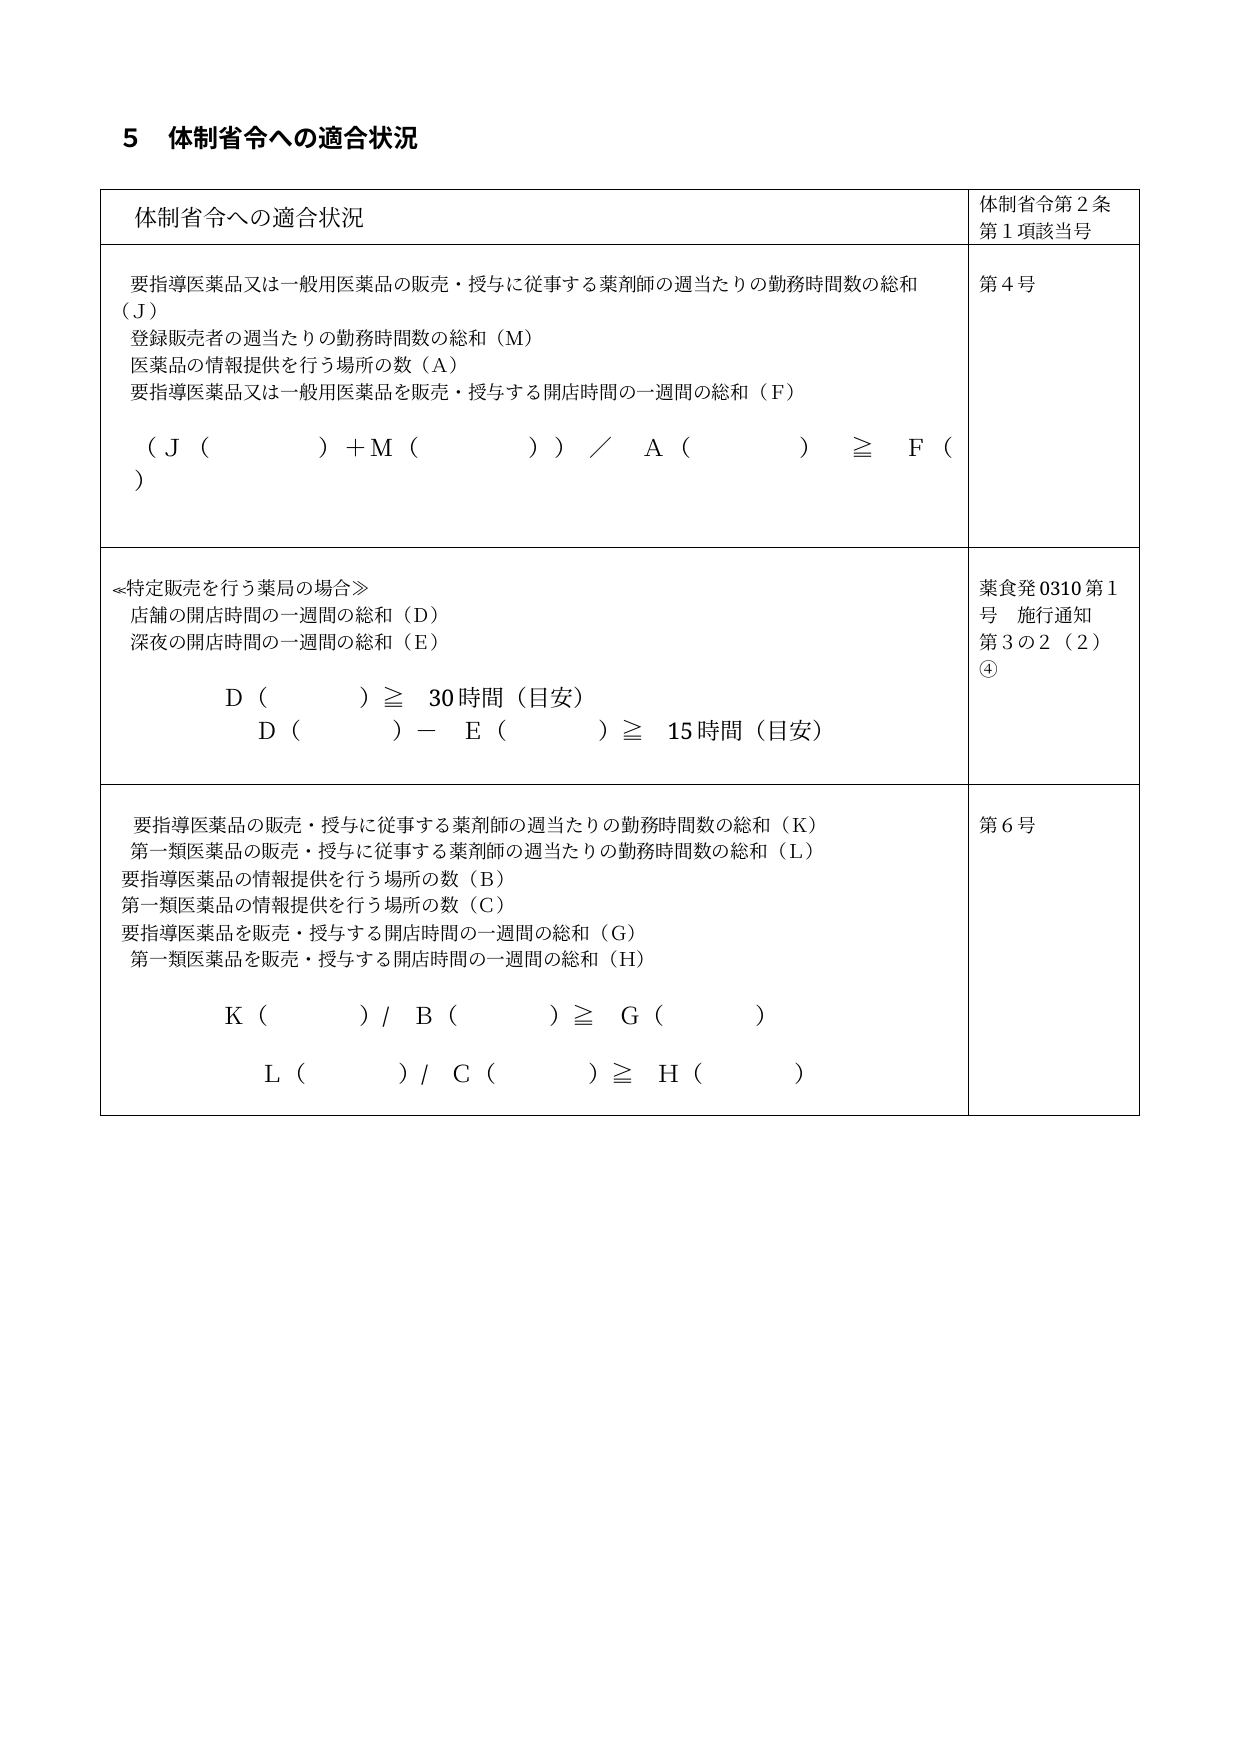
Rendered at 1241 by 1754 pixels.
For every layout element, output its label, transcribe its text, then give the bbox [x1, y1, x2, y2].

table_cell ≪特定販売を行う薬局の場合≫ 店舗の開店時間の一週間の総和（Ｄ） 深夜の開店時間の一週間の総和（Ｅ） Ｄ（ ）≧ 30時間（目安） Ｄ（ ）－ Ｅ（ ）≧ 15時間（目安） [101, 548, 968, 784]
table_cell 第４号 [969, 245, 1139, 547]
table_cell 要指導医薬品の販売・授与に従事する薬剤師の週当たりの勤務時間数の総和（Ｋ） 第一類医薬品の販売・授与に従事する薬剤師の週当たりの勤務時間数の総和（Ｌ） 要指導医薬品の情報提供を行う場所の数（Ｂ） 第一類医薬品の情報提供を行う場所の数（Ｃ） 要指導医薬品を販売・授与する開店時間の一週間の総和（Ｇ） 第一類医薬品を販売・授与する開店時間の一週間の総和（Ｈ） Ｋ（ ）/ Ｂ（ ）≧ Ｇ（ ） Ｌ（ ）/ Ｃ（ ）≧ Ｈ（ ） [101, 785, 968, 1115]
table_cell 第６号 [969, 785, 1139, 1115]
table_cell 薬食発0310第１号 施行通知 第３の２（２）④ [969, 548, 1139, 784]
table_header 体制省令への適合状況 [101, 190, 968, 243]
table_cell 要指導医薬品又は一般用医薬品の販売・授与に従事する薬剤師の週当たりの勤務時間数の総和（Ｊ） 登録販売者の週当たりの勤務時間数の総和（Ｍ） 医薬品の情報提供を行う場所の数（Ａ） 要指導医薬品又は一般用医薬品を販売・授与する開店時間の一週間の総和（Ｆ） （Ｊ（ ）＋Ｍ（ ）） ／ Ａ（ ） ≧ Ｆ（ ） [101, 245, 968, 547]
text ５ 体制省令への適合状況 [118, 118, 1122, 154]
table_header 体制省令第２条 第１項該当号 [969, 190, 1139, 243]
